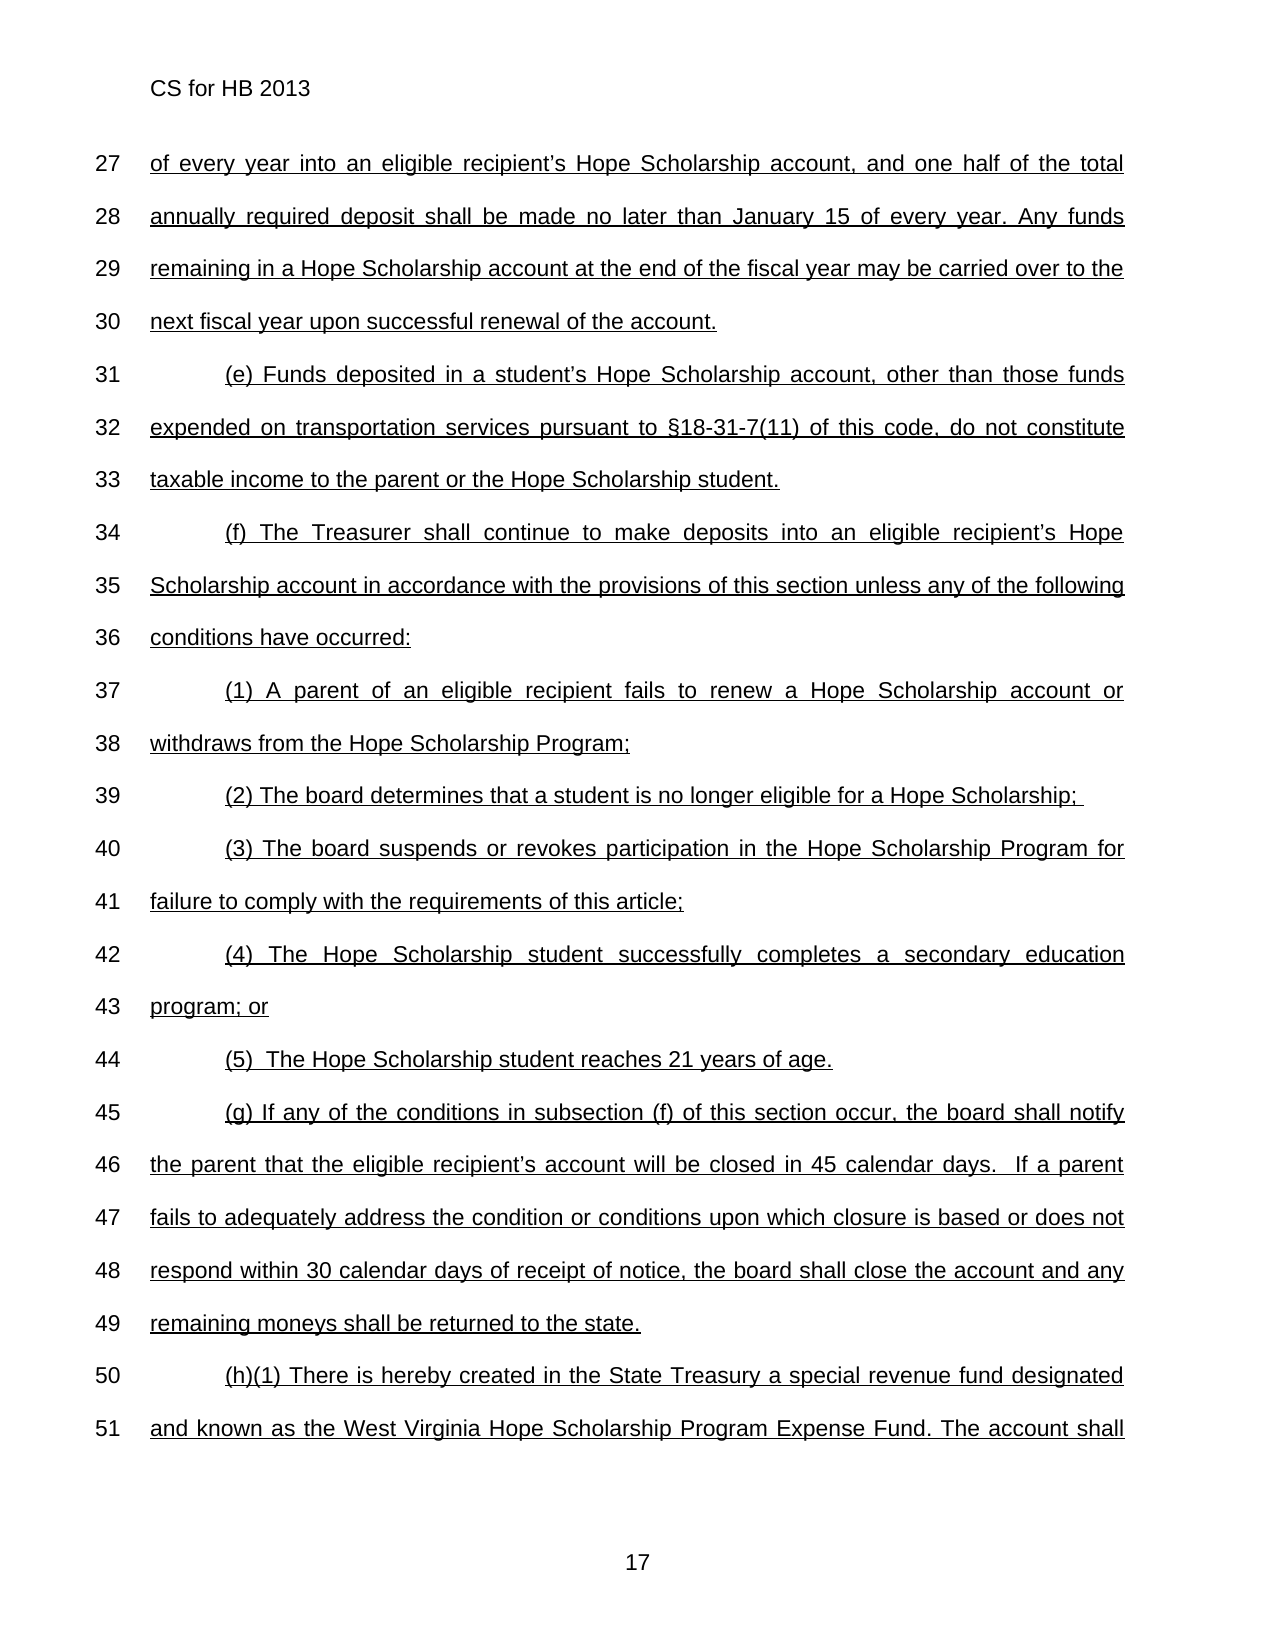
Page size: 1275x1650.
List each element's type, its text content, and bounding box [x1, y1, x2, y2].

text (e) Funds deposited in a student’s Hope Scholarship account, other than those funds expended on transportation services pursuant to §18-31-7(11) of this code, do not constitute taxable income to the parent or the Hope Scholarship student. [150, 438, 1125, 493]
text (5) The Hope Scholarship student reaches 21 years of age. [150, 1046, 1125, 1072]
text (g) If any of the conditions in subsection (f) of this section occur, the board shall notify the parent that the eligible recipient’s account will be closed in 45 calendar days. If a parent fails to adequately address the condition or conditions upon which closure is based or does not respond within 30 calendar days of receipt of notice, the board shall close the account and any remaining moneys shall be returned to the state. [150, 1228, 1125, 1280]
text (3) The board suspends or revokes participation in the Hope Scholarship Program for failure to comply with the requirements of this article; [150, 835, 1125, 914]
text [150, 1362, 1125, 1438]
text (2) The board determines that a student is no longer eligible for a Hope Scholarship; [150, 782, 1125, 809]
text (g) If any of the conditions in subsection (f) of this section occur, the board shall notify the parent that the eligible recipient’s account will be closed in 45 calendar days. If a parent fails to adequately address the condition or conditions upon which closure is based or does not respond within 30 calendar days of receipt of notice, the board shall close the account and any remaining moneys shall be returned to the state. [150, 1281, 1125, 1336]
text (e) Funds deposited in a student’s Hope Scholarship account, other than those funds expended on transportation services pursuant to §18-31-7(11) of this code, do not constitute taxable income to the parent or the Hope Scholarship student. [150, 361, 1125, 436]
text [150, 150, 1125, 225]
text (1) A parent of an eligible recipient fails to renew a Hope Scholarship account or withdraws from the Hope Scholarship Program; [150, 677, 1125, 756]
text (4) The Hope Scholarship student successfully completes a secondary education program; or [150, 941, 1125, 1020]
text (f) The Treasurer shall continue to make deposits into an eligible recipient’s Hope Scholarship account in accordance with the provisions of this section unless any of the following conditions have occurred: [150, 596, 1125, 651]
text (f) The Treasurer shall continue to make deposits into an eligible recipient’s Hope Scholarship account in accordance with the provisions of this section unless any of the following conditions have occurred: [150, 519, 1125, 594]
text (g) If any of the conditions in subsection (f) of this section occur, the board shall notify the parent that the eligible recipient’s account will be closed in 45 calendar days. If a parent fails to adequately address the condition or conditions upon which closure is based or does not respond within 30 calendar days of receipt of notice, the board shall close the account and any remaining moneys shall be returned to the state. [150, 1099, 1125, 1227]
